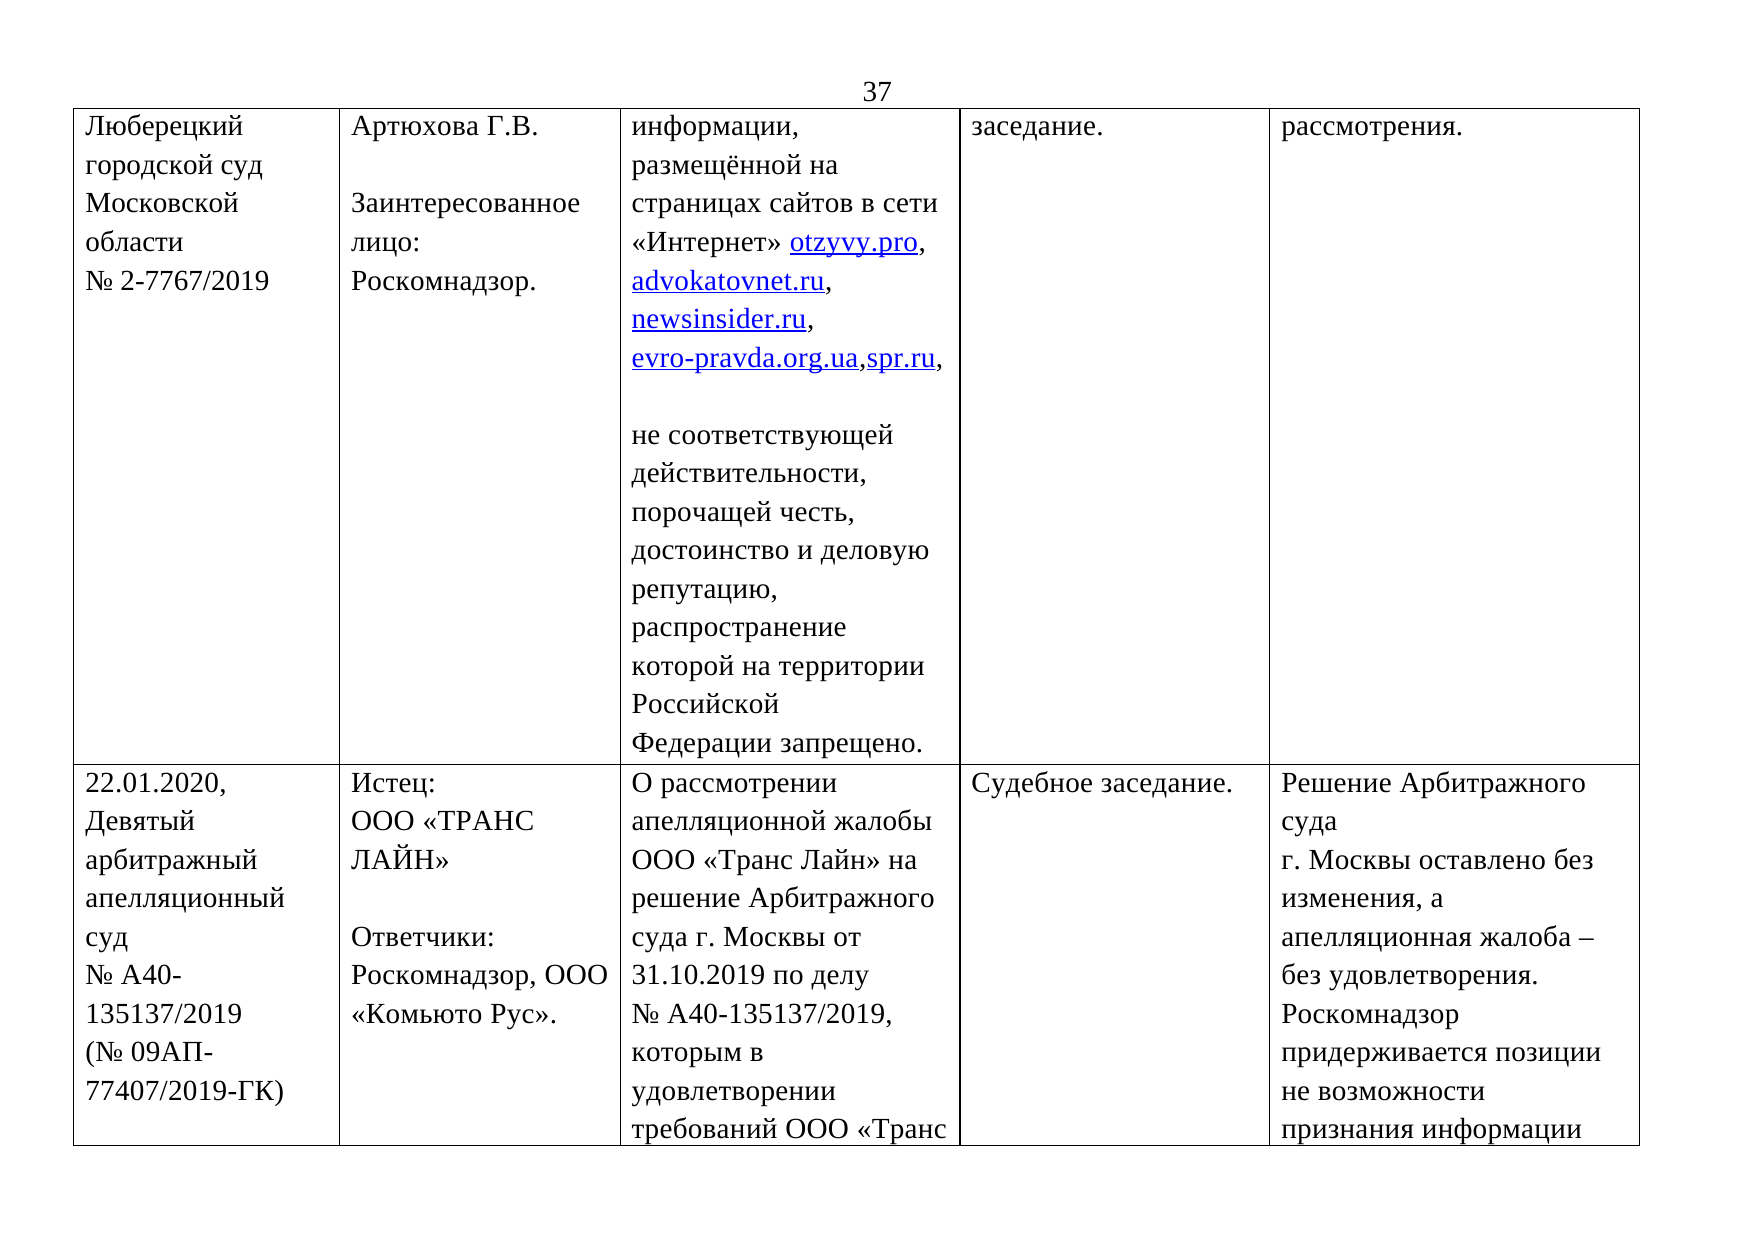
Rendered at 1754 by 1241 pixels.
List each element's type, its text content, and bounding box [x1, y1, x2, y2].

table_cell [1270, 109, 1639, 764]
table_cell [74, 765, 339, 1145]
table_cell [1270, 765, 1639, 1145]
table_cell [340, 109, 620, 764]
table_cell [961, 109, 1269, 764]
table_cell Судебное заседание. [961, 765, 1269, 1145]
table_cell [621, 109, 959, 764]
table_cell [621, 765, 959, 1145]
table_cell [74, 109, 339, 764]
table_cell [340, 765, 620, 1145]
